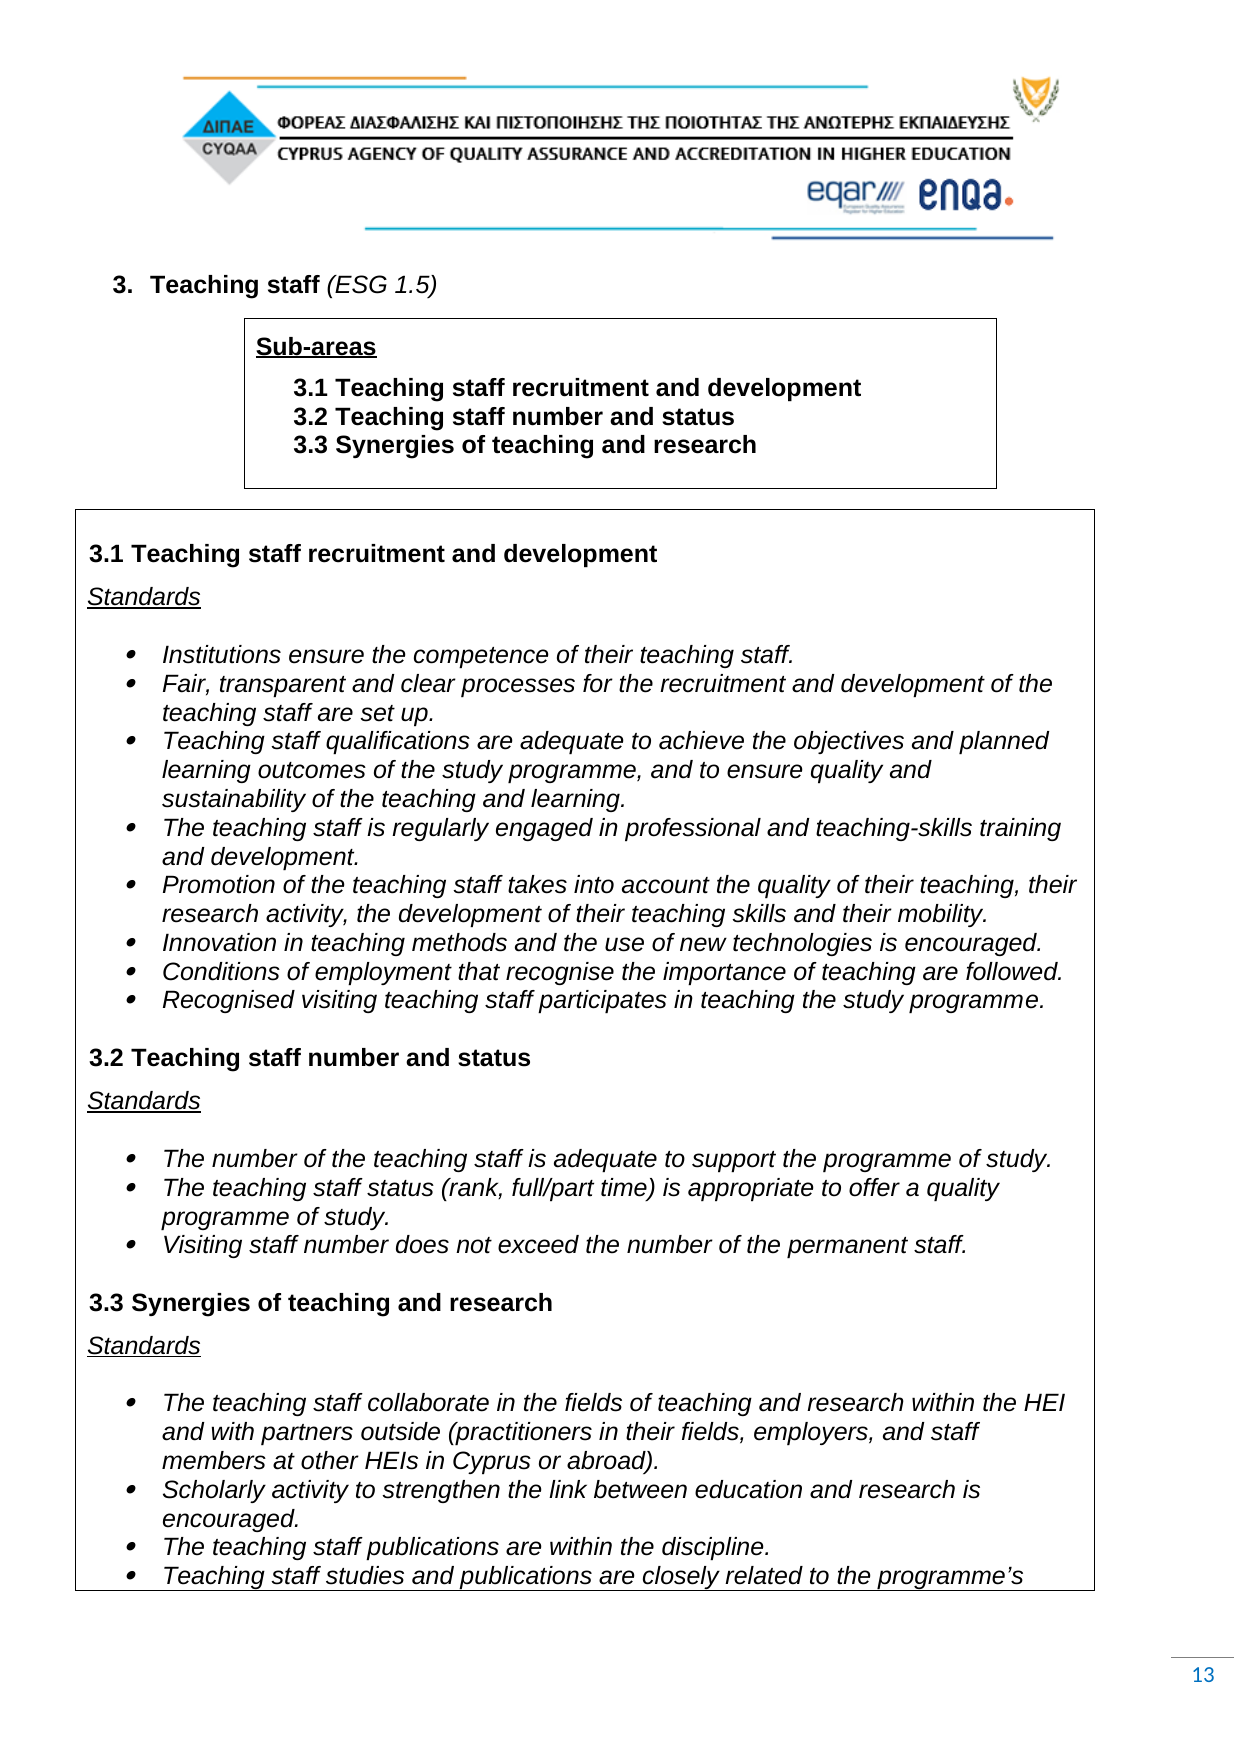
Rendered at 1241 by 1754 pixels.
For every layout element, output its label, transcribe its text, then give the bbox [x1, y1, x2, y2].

picture [177, 73, 1063, 243]
list Teaching staff (ESG 1.5) [112, 270, 1165, 299]
table_header Sub-areas Teaching staff recruitment and development Teaching staff number and status Synergies of teaching and research [245, 319, 996, 488]
